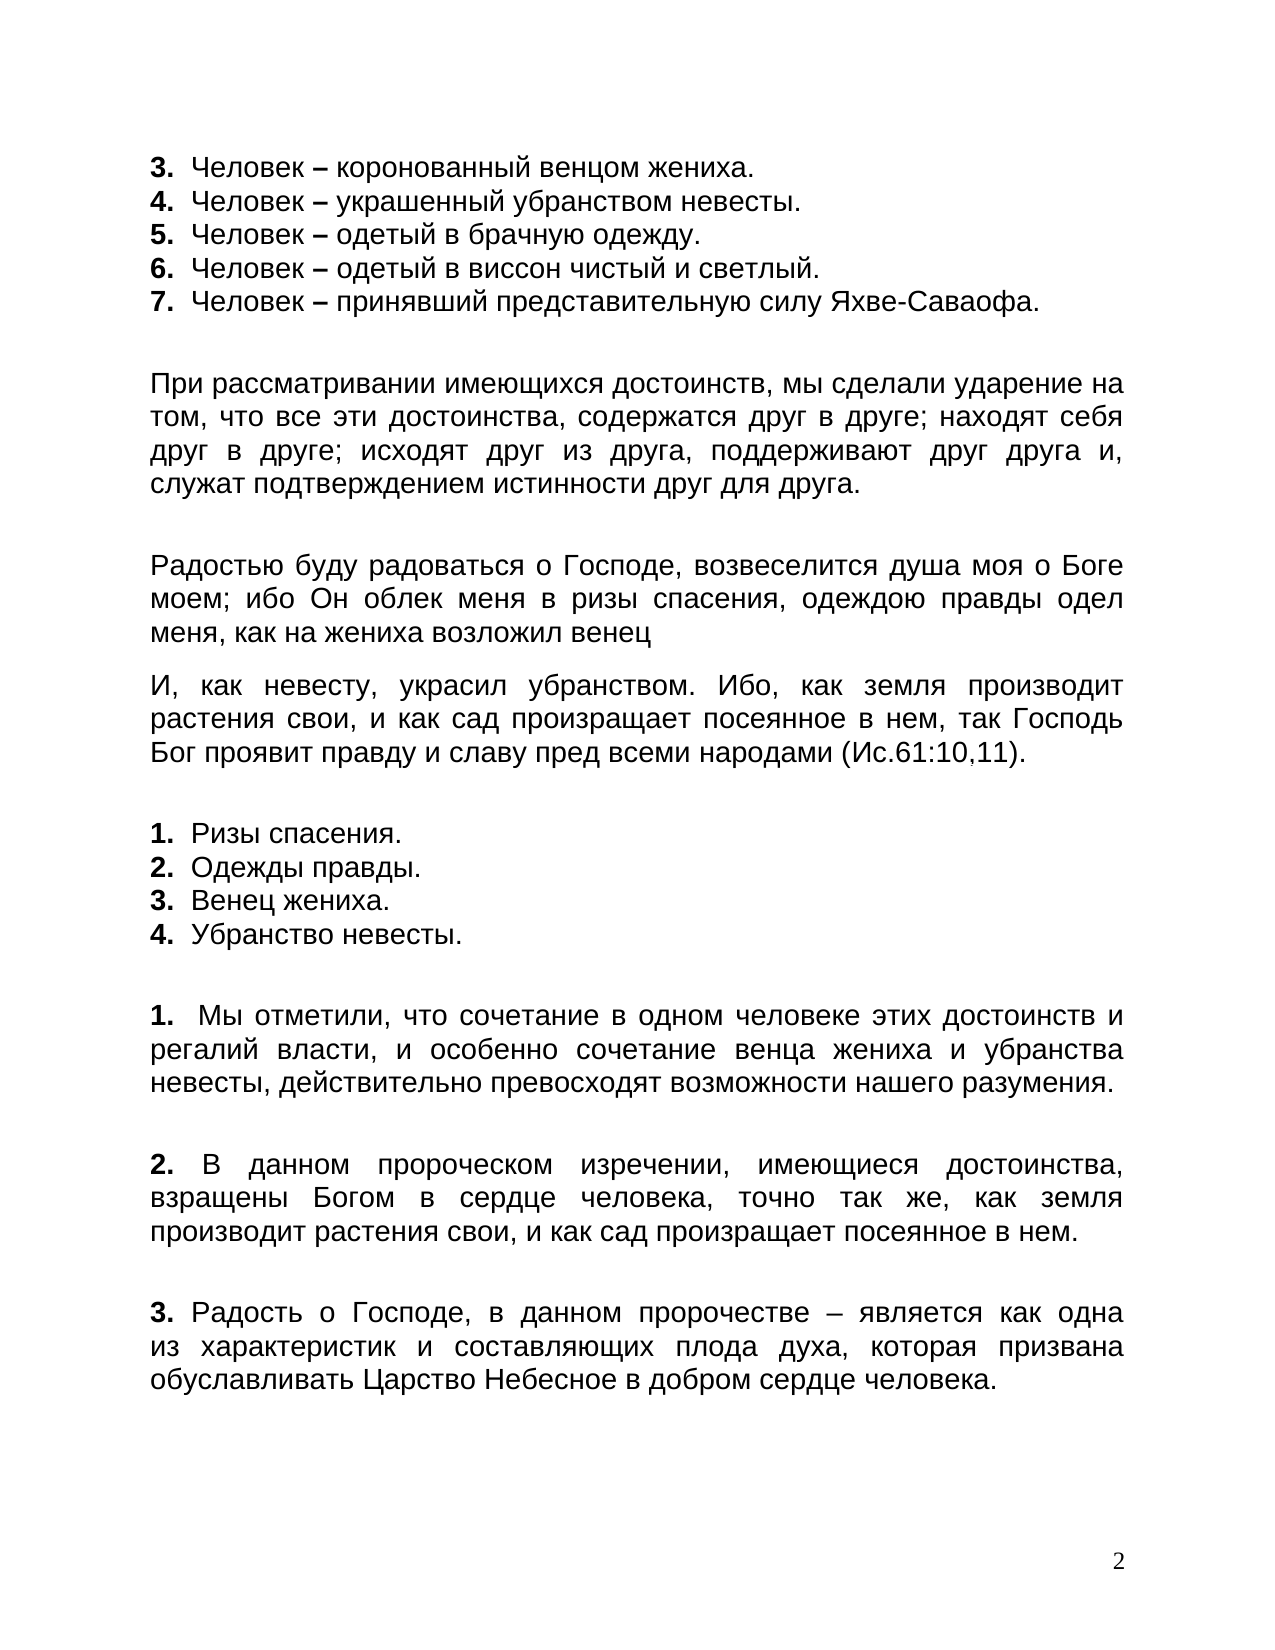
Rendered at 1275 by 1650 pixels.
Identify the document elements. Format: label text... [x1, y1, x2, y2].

text 4. Убранство невесты. [150, 917, 1125, 950]
text Радостью буду радоваться о Господе, возвеселится душа моя о Боге моем; ибо Он облек меня в ризы спасения, одеждою правды одел меня, как на жениха возложил венец [150, 548, 1125, 648]
text 7. Человек – принявший представительную силу Яхве-Саваофа. [150, 284, 1125, 318]
text 6. Человек – одетый в виссон чистый и светлый. [150, 251, 1125, 284]
text И, как невесту, украсил убранством. Ибо, как земля производит растения свои, и как сад произращает посеянное в нем, так Господь Бог проявит правду и славу пред всеми народами (Ис.61:10,11). [150, 667, 1125, 768]
text 5. Человек – одетый в брачную одежду. [150, 217, 1125, 251]
text 3. Венец жениха. [150, 883, 1125, 917]
text 1. Ризы спасения. [150, 816, 1125, 849]
text 2. Одежды правды. [150, 849, 1125, 883]
text 3. Человек – коронованный венцом жениха. [150, 150, 1125, 183]
text 1. Мы отметили, что сочетание в одном человеке этих достоинств и регалий власти, и особенно сочетание венца жениха и убранства невесты, действительно превосходят возможности нашего разумения. [150, 998, 1125, 1099]
text При рассматривании имеющихся достоинств, мы сделали ударение на том, что все эти достоинства, содержатся друг в друге; находят себя друг в друге; исходят друг из друга, поддерживают друг друга и, служат подтверждением истинности друг для друга. [150, 366, 1125, 500]
text 3. Радость о Господе, в данном пророчестве – является как одна из характеристик и составляющих плода духа, которая призвана обуславливать Царство Небесное в добром сердце человека. [150, 1295, 1125, 1396]
text 2. В данном пророческом изречении, имеющиеся достоинства, взращены Богом в сердце человека, точно так же, как земля производит растения свои, и как сад произращает посеянное в нем. [150, 1147, 1125, 1247]
text 4. Человек – украшенный убранством невесты. [150, 183, 1125, 217]
